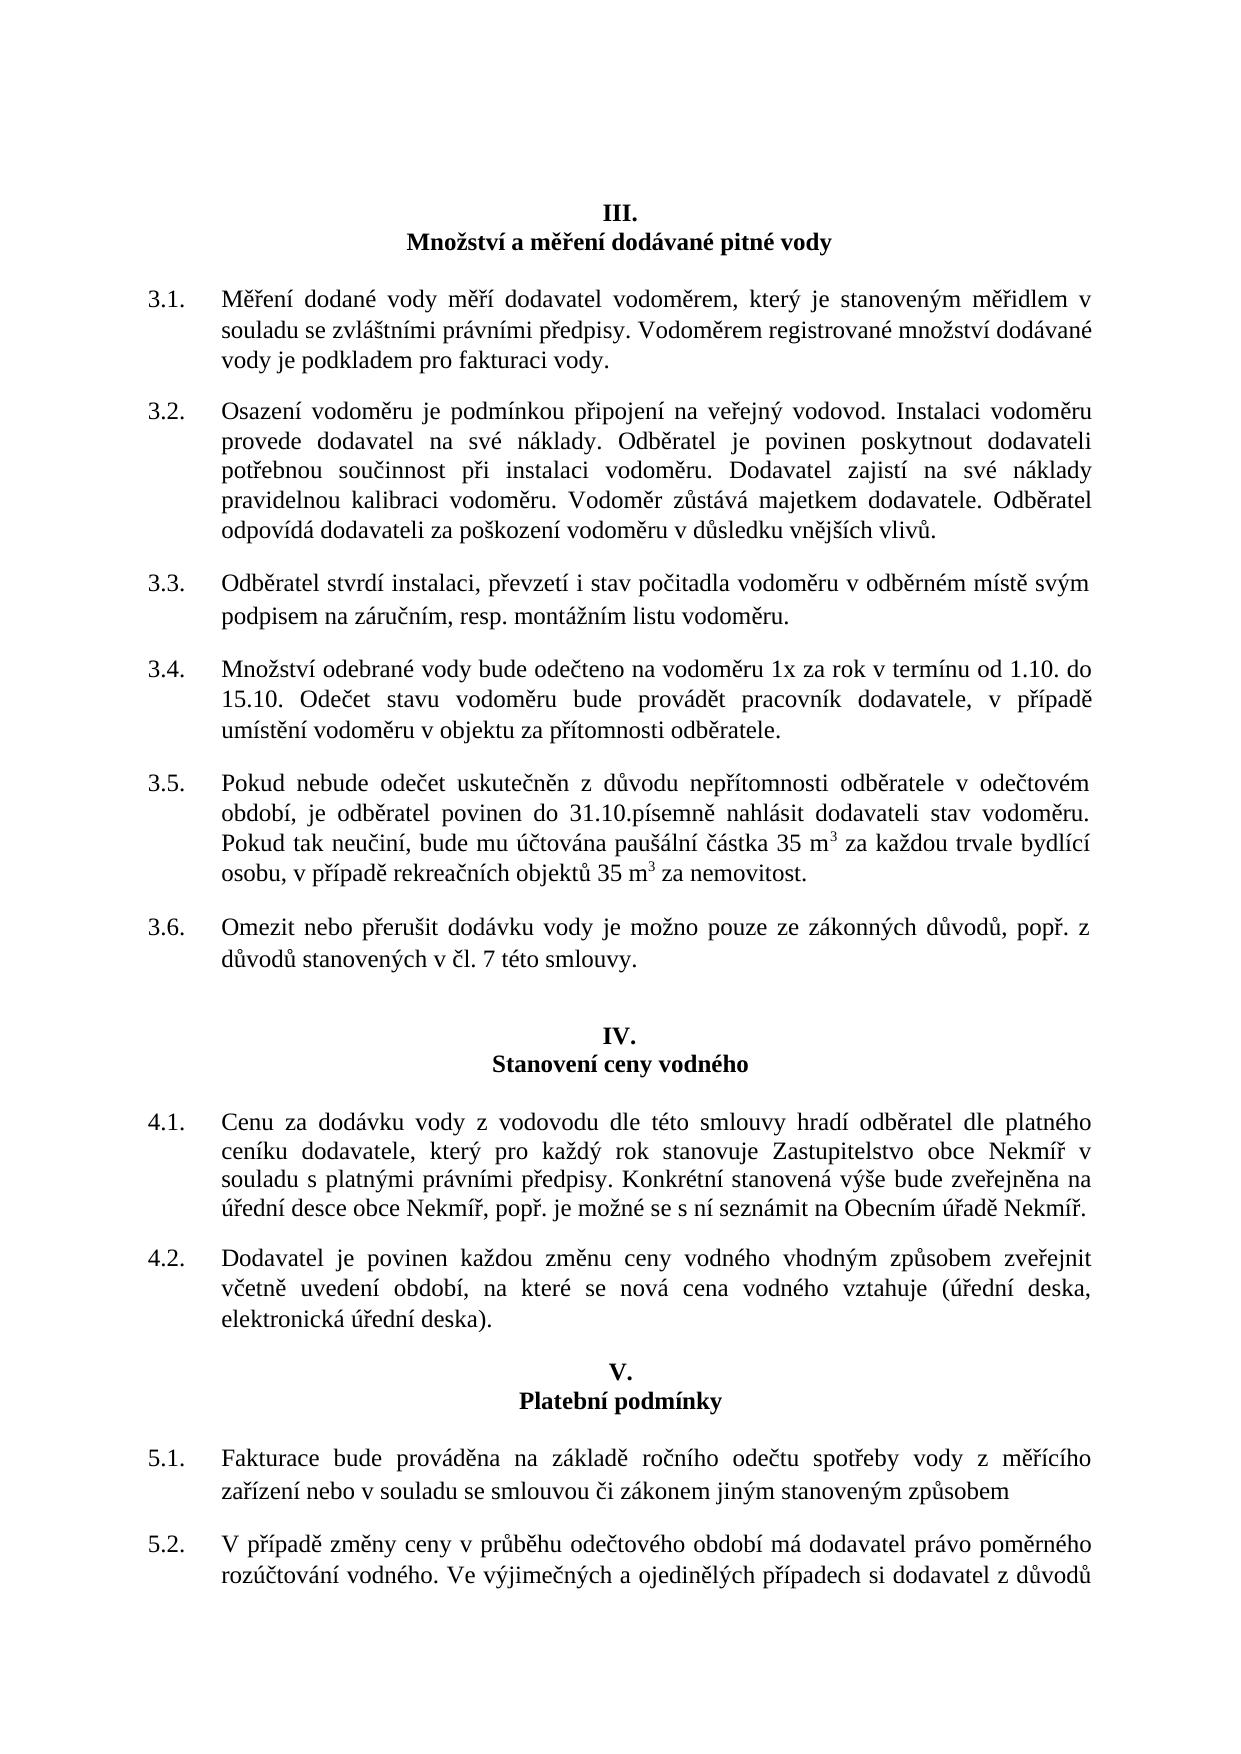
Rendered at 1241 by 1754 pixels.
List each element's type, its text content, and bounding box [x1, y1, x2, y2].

list Osazení vodoměru je podmínkou připojení na veřejný vodovod. Instalaci vodoměru provede dodavatel na své náklady. Odběratel je povinen poskytnout dodavateli potřebnou součinnost při instalaci vodoměru. Dodavatel zajistí na své náklady pravidelnou kalibraci vodoměru. Vodoměr zůstává majetkem dodavatele. Odběratel odpovídá dodavateli za poškození vodoměru v důsledku vnějších vlivů. [148, 396, 1093, 543]
text IV. [602, 1021, 1093, 1049]
list Omezit nebo přerušit dodávku vody je možno pouze ze zákonných důvodů, popř. z důvodů stanovených v čl. 7 této smlouvy. [148, 912, 1091, 973]
list Fakturace bude prováděna na základě ročního odečtu spotřeby vody z měřícího zařízení nebo v souladu se smlouvou či zákonem jiným stanoveným způsobem [148, 1443, 1093, 1505]
list Množství odebrané vody bude odečteno na vodoměru 1x za rok v termínu od 1.10. do 15.10. Odečet stavu vodoměru bude provádět pracovník dodavatele, v případě umístění vodoměru v objektu za přítomnosti odběratele. [148, 654, 1093, 744]
text Platební podmínky [519, 1386, 1093, 1415]
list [148, 1529, 1093, 1588]
list Měření dodané vody měří dodavatel vodoměrem, který je stanoveným měřidlem v souladu se zvláštními právními předpisy. Vodoměrem registrované množství dodávané vody je podkladem pro fakturaci vody. [148, 284, 1093, 374]
text Stanovení ceny vodného [492, 1049, 1093, 1078]
text III. [602, 198, 1093, 227]
list Cenu za dodávku vody z vodovodu dle této smlouvy hradí odběratel dle platného ceníku dodavatele, který pro každý rok stanovuje Zastupitelstvo obce Nekmíř v souladu s platnými právními předpisy. Konkrétní stanovená výše bude zveřejněna na úřední desce obce Nekmíř, popř. je možné se s ní seznámit na Obecním úřadě Nekmíř. [148, 1107, 1093, 1222]
text Množství a měření dodávané pitné vody [406, 227, 1093, 256]
list Dodavatel je povinen každou změnu ceny vodného vhodným způsobem zveřejnit včetně uvedení období, na které se nová cena vodného vztahuje (úřední deska, elektronická úřední deska). [148, 1243, 1093, 1333]
list Odběratel stvrdí instalaci, převzetí i stav počitadla vodoměru v odběrném místě svým podpisem na záručním, resp. montážním listu vodoměru. [148, 568, 1091, 629]
list Pokud nebude odečet uskutečněn z důvodu nepřítomnosti odběratele v odečtovém období, je odběratel povinen do 31.10.písemně nahlásit dodavateli stav vodoměru. Pokud tak neučiní, bude mu účtována paušální částka 35 m3 za každou trvale bydlící osobu, v případě rekreačních objektů 35 m3 za nemovitost. [148, 768, 1091, 887]
text V. [608, 1357, 1093, 1386]
